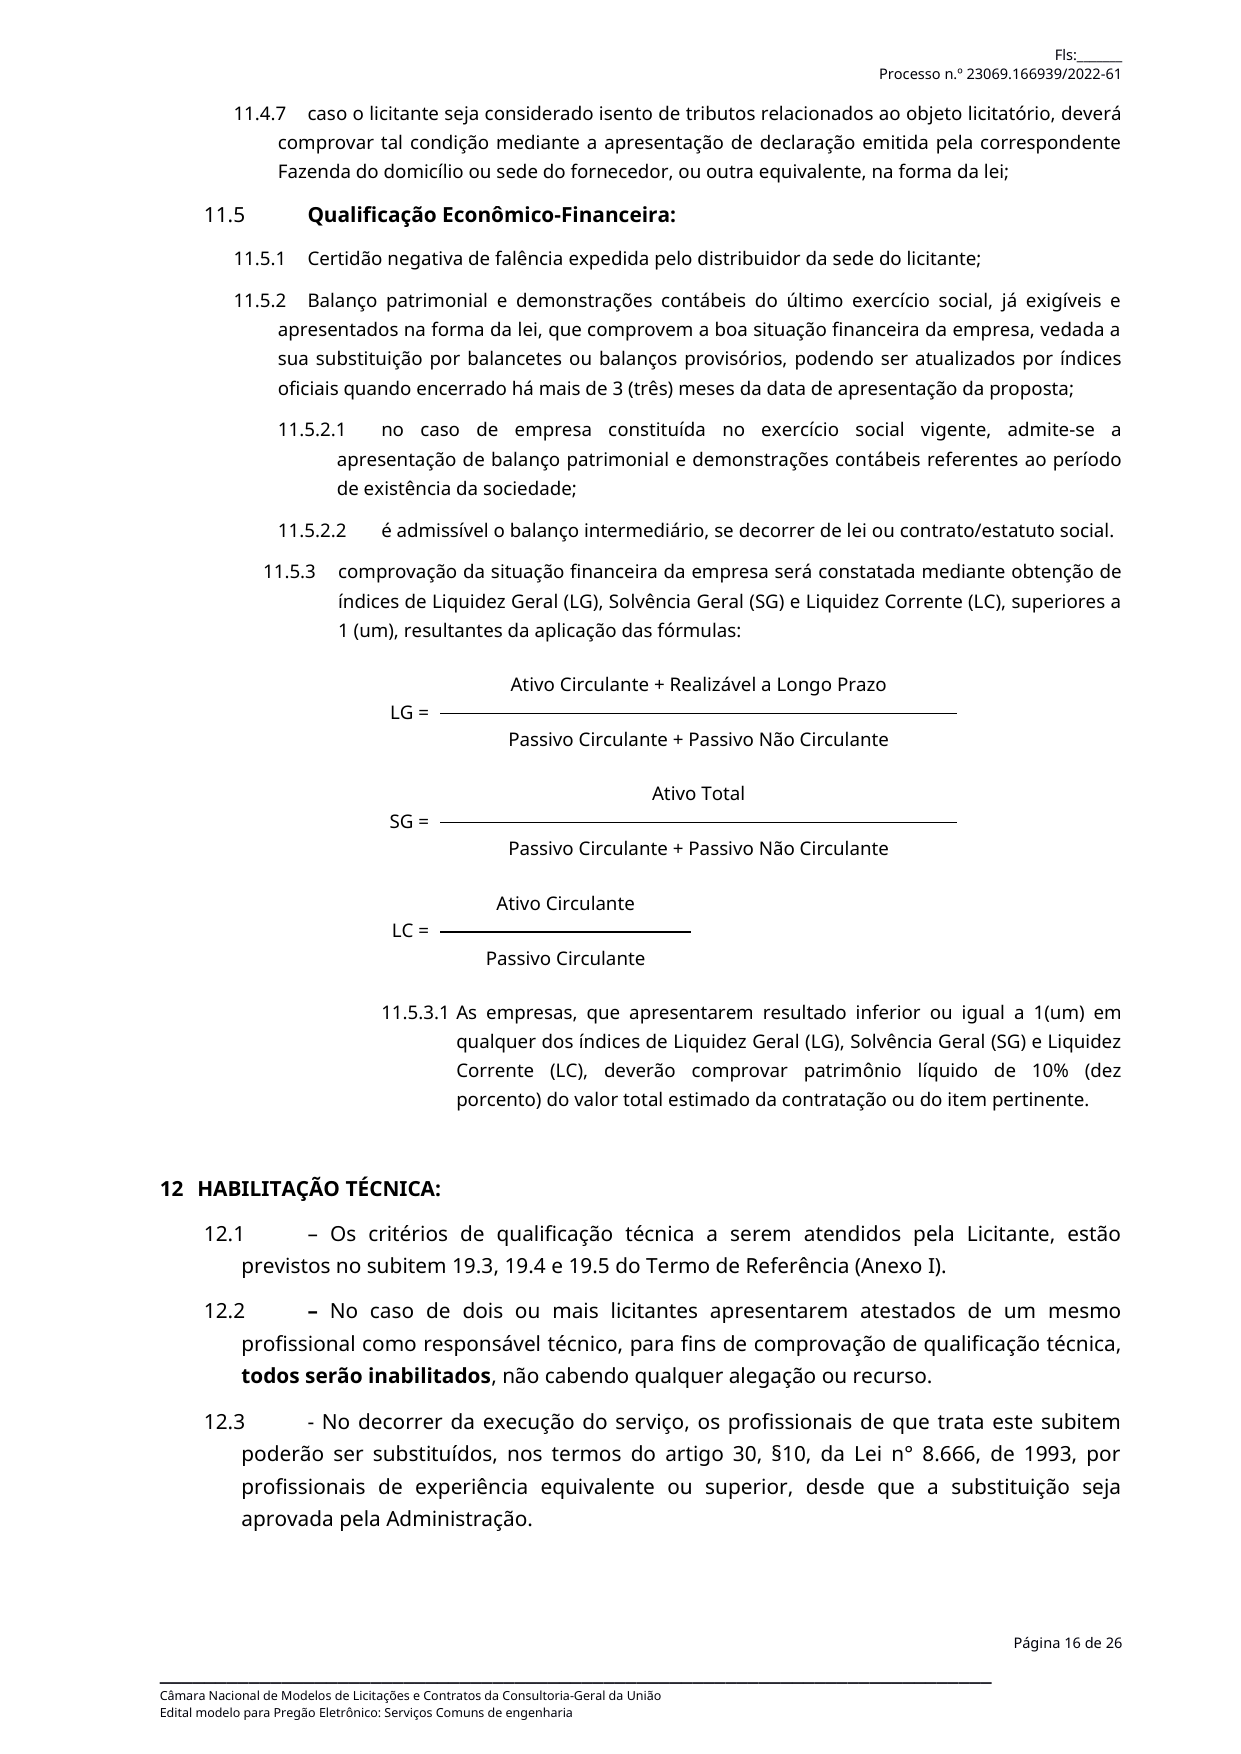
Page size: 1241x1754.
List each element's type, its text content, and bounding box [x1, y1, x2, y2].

table_cell LC = [266, 877, 440, 986]
list no caso de empresa constituída no exercício social vigente, admite-se a apresentação de balanço patrimonial e demonstrações contábeis referentes ao período de existência da sociedade; [278, 417, 1122, 501]
list HABILITAÇÃO TÉCNICA: [159, 1174, 1122, 1202]
list As empresas, que apresentarem resultado inferior ou igual a 1(um) em qualquer dos índices de Liquidez Geral (LG), Solvência Geral (SG) e Liquidez Corrente (LC), deverão comprovar patrimônio líquido de 10% (dez porcento) do valor total estimado da contratação ou do item pertinente. [381, 999, 1122, 1112]
table_header LG = [266, 659, 440, 768]
list comprovação da situação financeira da empresa será constatada mediante obtenção de índices de Liquidez Geral (LG), Solvência Geral (SG) e Liquidez Corrente (LC), superiores a 1 (um), resultantes da aplicação das fórmulas: [263, 559, 1122, 643]
list Qualificação Econômico-Financeira: [204, 200, 1122, 228]
list Certidão negativa de falência expedida pelo distribuidor da sede do licitante; [233, 245, 1122, 271]
list – No caso de dois ou mais licitantes apresentarem atestados de um mesmo profissional como responsável técnico, para fins de comprovação de qualificação técnica, todos serão inabilitados, não cabendo qualquer alegação ou recurso. [204, 1296, 1122, 1390]
table_cell Passivo Circulante + Passivo Não Circulante [440, 714, 957, 768]
list Balanço patrimonial e demonstrações contábeis do último exercício social, já exigíveis e apresentados na forma da lei, que comprovem a boa situação financeira da empresa, vedada a sua substituição por balancetes ou balanços provisórios, podendo ser atualizados por índices oficiais quando encerrado há mais de 3 (três) meses da data de apresentação da proposta; [233, 287, 1122, 400]
list é admissível o balanço intermediário, se decorrer de lei ou contrato/estatuto social. [278, 517, 1122, 542]
list - No decorrer da execução do serviço, os profissionais de que trata este subitem poderão ser substituídos, nos termos do artigo 30, §10, da Lei n° 8.666, de 1993, por profissionais de experiência equivalente ou superior, desde que a substituição seja aprovada pela Administração. [204, 1407, 1122, 1533]
table_header Ativo Circulante + Realizável a Longo Prazo [440, 659, 957, 713]
table_cell Passivo Circulante [440, 933, 691, 986]
list – Os critérios de qualificação técnica a serem atendidos pela Licitante, estão previstos no subitem 19.3, 19.4 e 19.5 do Termo de Referência (Anexo I). [204, 1219, 1122, 1280]
table_cell Passivo Circulante + Passivo Não Circulante [440, 823, 957, 877]
list caso o licitante seja considerado isento de tributos relacionados ao objeto licitatório, deverá comprovar tal condição mediante a apresentação de declaração emitida pela correspondente Fazenda do domicílio ou sede do fornecedor, ou outra equivalente, na forma da lei; [233, 100, 1122, 184]
table_cell SG = [266, 768, 440, 877]
table_cell Ativo Circulante [440, 877, 691, 931]
table_cell Ativo Total [440, 768, 957, 822]
